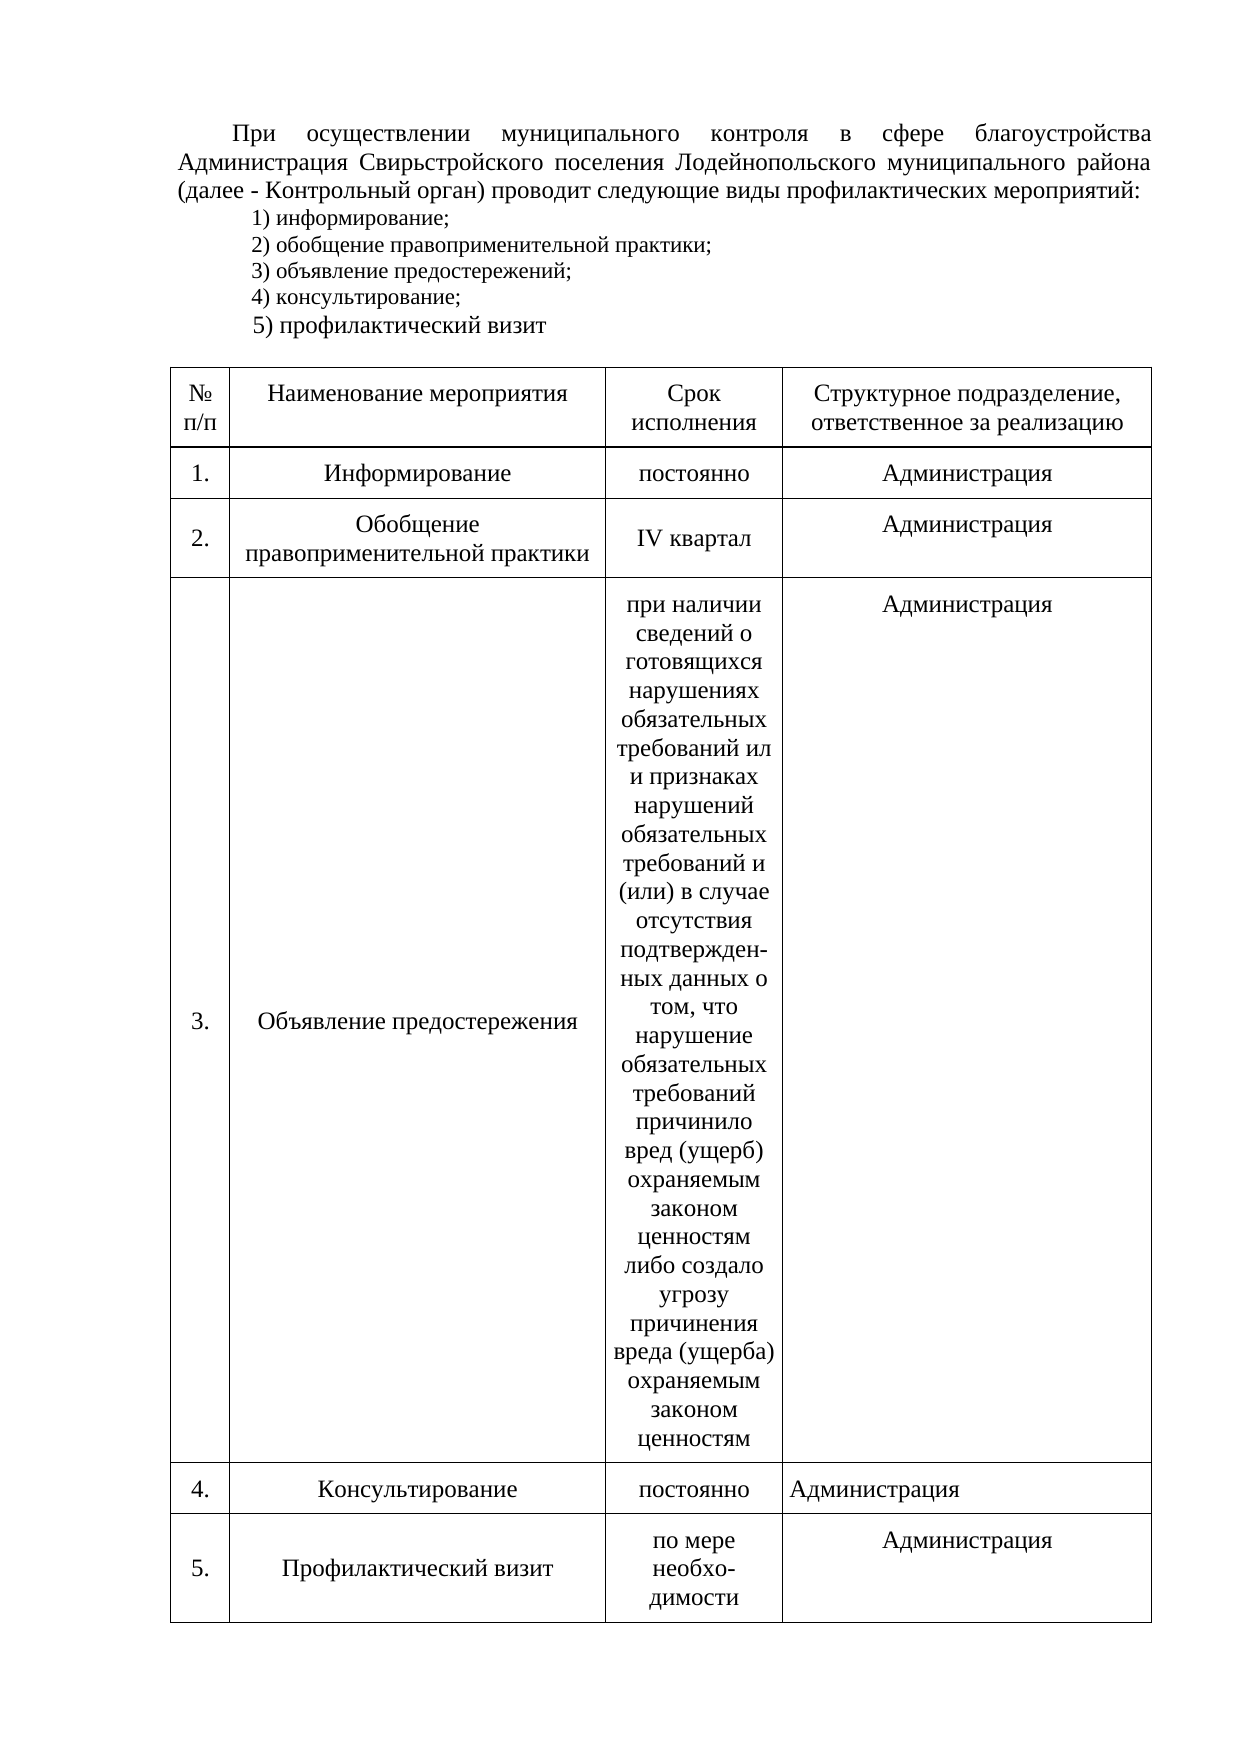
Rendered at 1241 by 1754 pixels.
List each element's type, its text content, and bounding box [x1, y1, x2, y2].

table_header Структурное подразделение, ответственное за реализацию [783, 368, 1151, 446]
table_cell Консультирование [230, 1463, 605, 1513]
table_cell Обобщение правоприменительной практики [230, 499, 605, 577]
text 5) профилактический визит [177, 310, 1152, 338]
table_cell 1. [171, 448, 229, 497]
table_header Наименование мероприятия [230, 368, 605, 446]
table_cell Администрация [783, 1514, 1151, 1622]
table_cell Администрация [783, 578, 1151, 1462]
table_cell 2. [171, 499, 229, 577]
table_cell Администрация [783, 499, 1151, 577]
table_cell Объявление предостережения [230, 578, 605, 1462]
text При осуществлении муниципального контроля в сфере благоустройства Администрация Свирьстройского поселения Лодейнопольского муниципального района (далее - Контрольный орган) проводит следующие виды профилактических мероприятий: [177, 118, 1152, 204]
table_cell 5. [171, 1514, 229, 1622]
table_header Срок исполнения [606, 368, 782, 446]
text 2) обобщение правоприменительной практики; [177, 231, 1152, 257]
table_cell Информирование [230, 448, 605, 497]
text 4) консультирование; [177, 283, 1152, 310]
text 1) информирование; [177, 204, 1152, 231]
table_cell 4. [171, 1463, 229, 1513]
table_cell Профилактический визит [230, 1514, 605, 1622]
table_cell Администрация [783, 448, 1151, 497]
table_header № п/п [171, 368, 229, 446]
table_cell по мере необхо-димости [606, 1514, 782, 1622]
table_cell Администрация [783, 1463, 1151, 1513]
text 3) объявление предостережений; [177, 257, 1152, 283]
table_cell 3. [171, 578, 229, 1462]
table_cell IV квартал [606, 499, 782, 577]
table_cell при наличии сведений о готовящихся нарушениях обязательных требований или признаках нарушений обязательных требований и (или) в случае отсутствия подтвержден-ных данных о том, что нарушение обязательных требований причинило вред (ущерб) охраняемым законом ценностям либо создало угрозу причинения вреда (ущерба) охраняемым законом ценностям [606, 578, 782, 1462]
table_cell постоянно [606, 448, 782, 497]
table_cell постоянно [606, 1463, 782, 1513]
